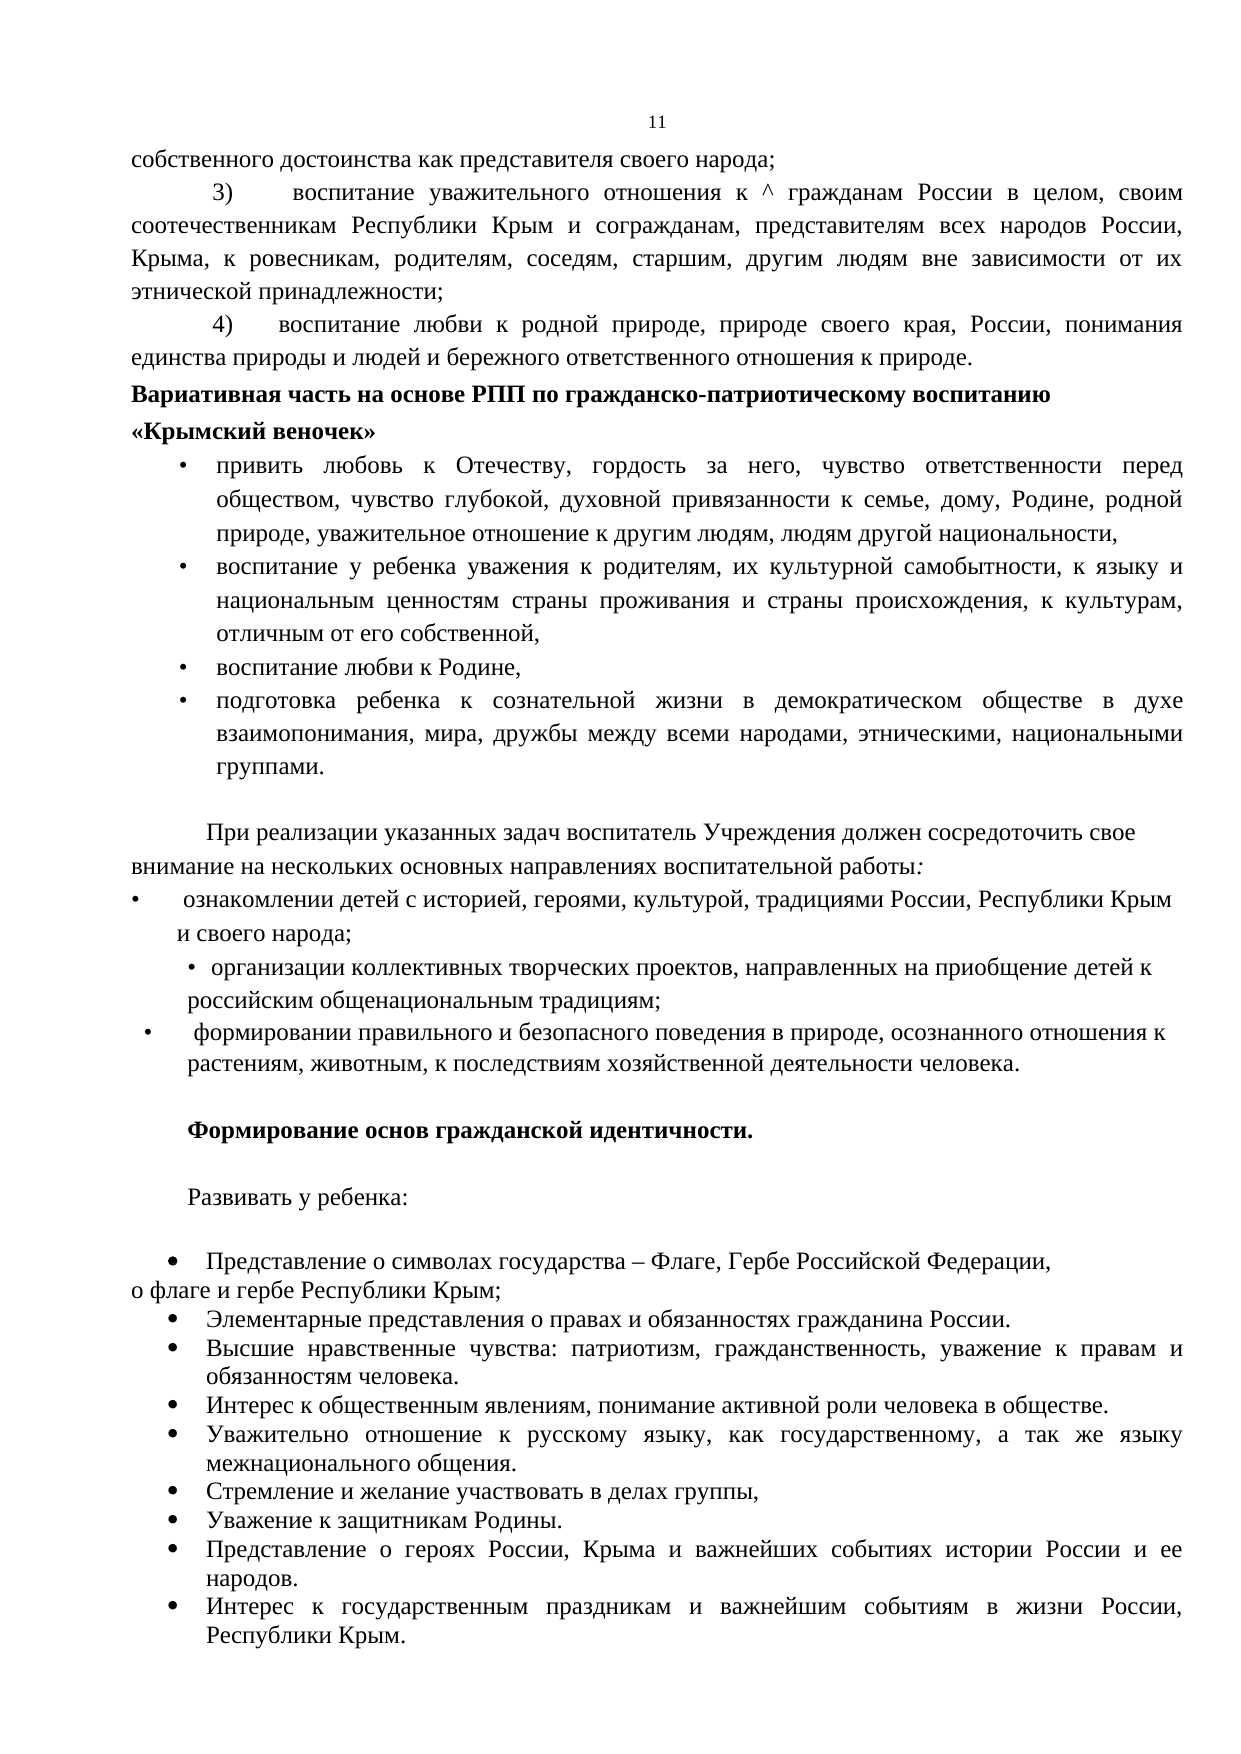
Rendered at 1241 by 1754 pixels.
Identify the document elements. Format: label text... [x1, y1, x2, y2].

list организации коллективных творческих проектов, направленных на приобщение детей к российским общенациональным традициям; [187, 948, 1184, 1015]
list ознакомлении детей с историей, героями, культурой, традициями России, Республики Крым и своего народа; [131, 881, 1184, 948]
text Вариативная часть на основе РПП по гражданско-патриотическому воспитанию «Крымский веночек» [131, 372, 1184, 447]
text о флаге и гербе Республики Крым; [131, 1275, 1184, 1304]
list формировании правильного и безопасного поведения в природе, осознанного отношения к растениям, животным, к последствиям хозяйственной деятельности человека. [143, 1015, 1184, 1078]
list Стремление и желание участвовать в делах группы, [168, 1476, 1184, 1505]
list воспитание уважительного отношения к ^ гражданам России в целом, своим соотечественникам Республики Крым и согражданам, представителям всех народов России, Крыма, к ровесникам, родителям, соседям, старшим, другим людям вне зависимости от их этнической принадлежности; [131, 174, 1184, 306]
text Формирование основ гражданской идентичности. [187, 1113, 1184, 1145]
list Интерес к общественным явлениям, понимание активной роли человека в обществе. [168, 1390, 1184, 1419]
list Уважительно отношение к русскому языку, как государственному, а так же языку межнационального общения. [168, 1419, 1184, 1476]
list Высшие нравственные чувства: патриотизм, гражданственность, уважение к правам и обязанностям человека. [168, 1333, 1184, 1390]
list воспитание любви к Родине, [179, 648, 1184, 682]
list Представление о героях России, Крыма и важнейших событиях истории России и ее народов. [168, 1534, 1184, 1591]
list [131, 141, 1184, 174]
list Представление о символах государства – Флаге, Гербе Российской Федерации, [168, 1246, 1184, 1275]
list подготовка ребенка к сознательной жизни в демократическом обществе в духе взаимопонимания, мира, дружбы между всеми народами, этническими, национальными группами. [179, 682, 1184, 781]
text При реализации указанных задач воспитатель Учреждения должен сосредоточить свое внимание на нескольких основных направлениях воспитательной работы: [131, 814, 1184, 881]
list Уважение к защитникам Родины. [168, 1505, 1184, 1534]
list воспитание у ребенка уважения к родителям, их культурной самобытности, к языку и национальным ценностям страны проживания и страны происхождения, к культурам, отличным от его собственной, [179, 548, 1184, 648]
list Интерес к государственным праздникам и важнейшим событиям в жизни России, Республики Крым. [168, 1591, 1184, 1649]
text Развивать у ребенка: [187, 1180, 1184, 1211]
list Элементарные представления о правах и обязанностях гражданина России. [168, 1304, 1184, 1333]
list воспитание любви к родной природе, природе своего края, России, понимания единства природы и людей и бережного ответственного отношения к природе. [131, 306, 1184, 372]
list привить любовь к Отечеству, гордость за него, чувство ответственности перед обществом, чувство глубокой, духовной привязанности к семье, дому, Родине, родной природе, уважительное отношение к другим людям, людям другой национальности, [179, 447, 1184, 548]
